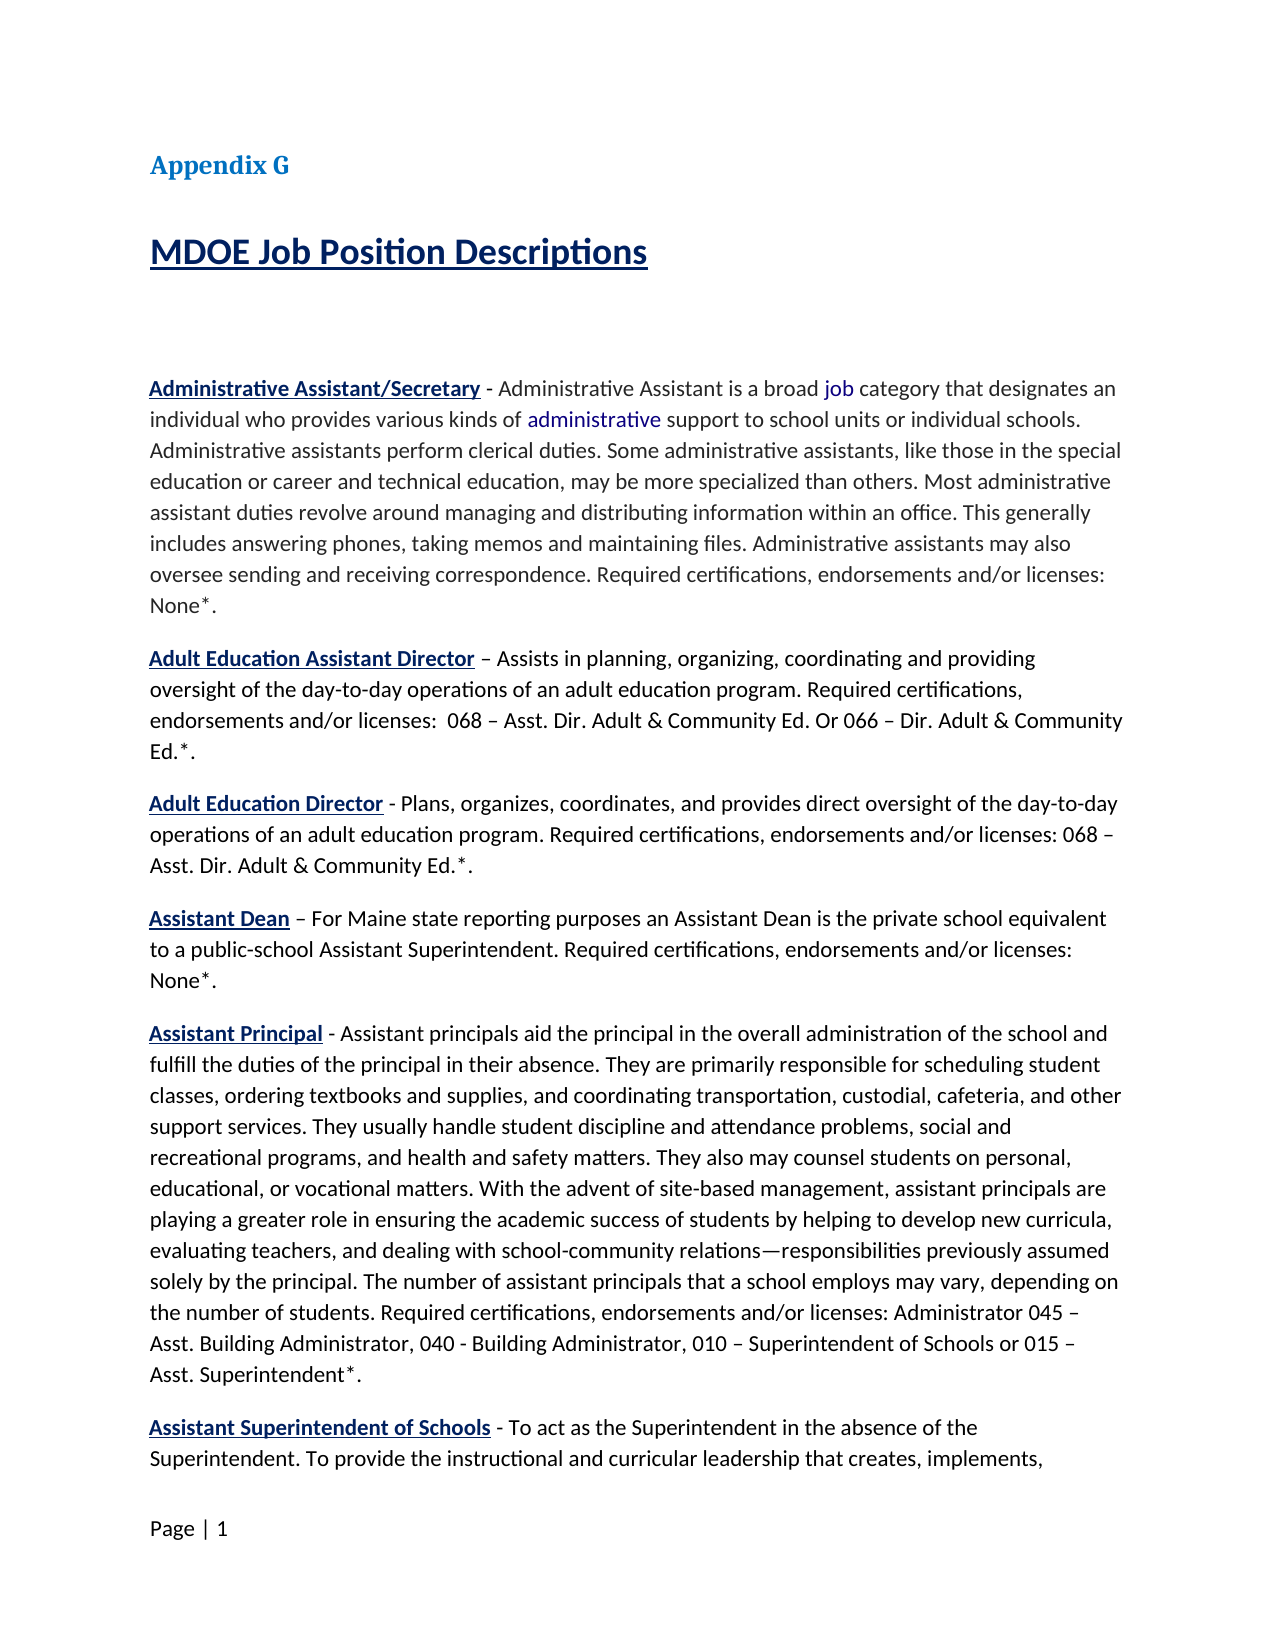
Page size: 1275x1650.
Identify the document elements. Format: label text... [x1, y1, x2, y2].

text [148, 1413, 1125, 1472]
text Adult Education Director - Plans, organizes, coordinates, and provides direct oversight of the day-to-day operations of an adult education program. Required certifications, endorsements and/or licenses: 068 – Asst. Dir. Adult & Community Ed.*. [148, 789, 1125, 880]
text Assistant Principal - Assistant principals aid the principal in the overall administration of the school and fulfill the duties of the principal in their absence. They are primarily responsible for scheduling student classes, ordering textbooks and supplies, and coordinating transportation, custodial, cafeteria, and other support services. They usually handle student discipline and attendance problems, social and recreational programs, and health and safety matters. They also may counsel students on personal, educational, or vocational matters. With the advent of site-based management, assistant principals are playing a greater role in ensuring the academic success of students by helping to develop new curricula, evaluating teachers, and dealing with school-community relations—responsibilities previously assumed solely by the principal. The number of assistant principals that a school employs may vary, depending on the number of students. Required certifications, endorsements and/or licenses: Administrator 045 – Asst. Building Administrator, 040 - Building Administrator, 010 – Superintendent of Schools or 015 – Asst. Superintendent*. [148, 1019, 1125, 1388]
text Administrative Assistant/Secretary - Administrative Assistant is a broad job category that designates an individual who provides various kinds of administrative support to school units or individual schools. Administrative assistants perform clerical duties. Some administrative assistants, like those in the special education or career and technical education, may be more specialized than others. Most administrative assistant duties revolve around managing and distributing information within an office. This generally includes answering phones, taking memos and maintaining files. Administrative assistants may also oversee sending and receiving correspondence. Required certifications, endorsements and/or licenses: None*. [148, 374, 1125, 619]
text Appendix G [150, 150, 1125, 181]
text Assistant Dean – For Maine state reporting purposes an Assistant Dean is the private school equivalent to a public-school Assistant Superintendent. Required certifications, endorsements and/or licenses: None*. [148, 904, 1125, 994]
text Adult Education Assistant Director – Assists in planning, organizing, coordinating and providing oversight of the day-to-day operations of an adult education program. Required certifications, endorsements and/or licenses: 068 – Asst. Dir. Adult & Community Ed. Or 066 – Dir. Adult & Community Ed.*. [148, 644, 1125, 765]
text MDOE Job Position Descriptions [150, 228, 1125, 274]
